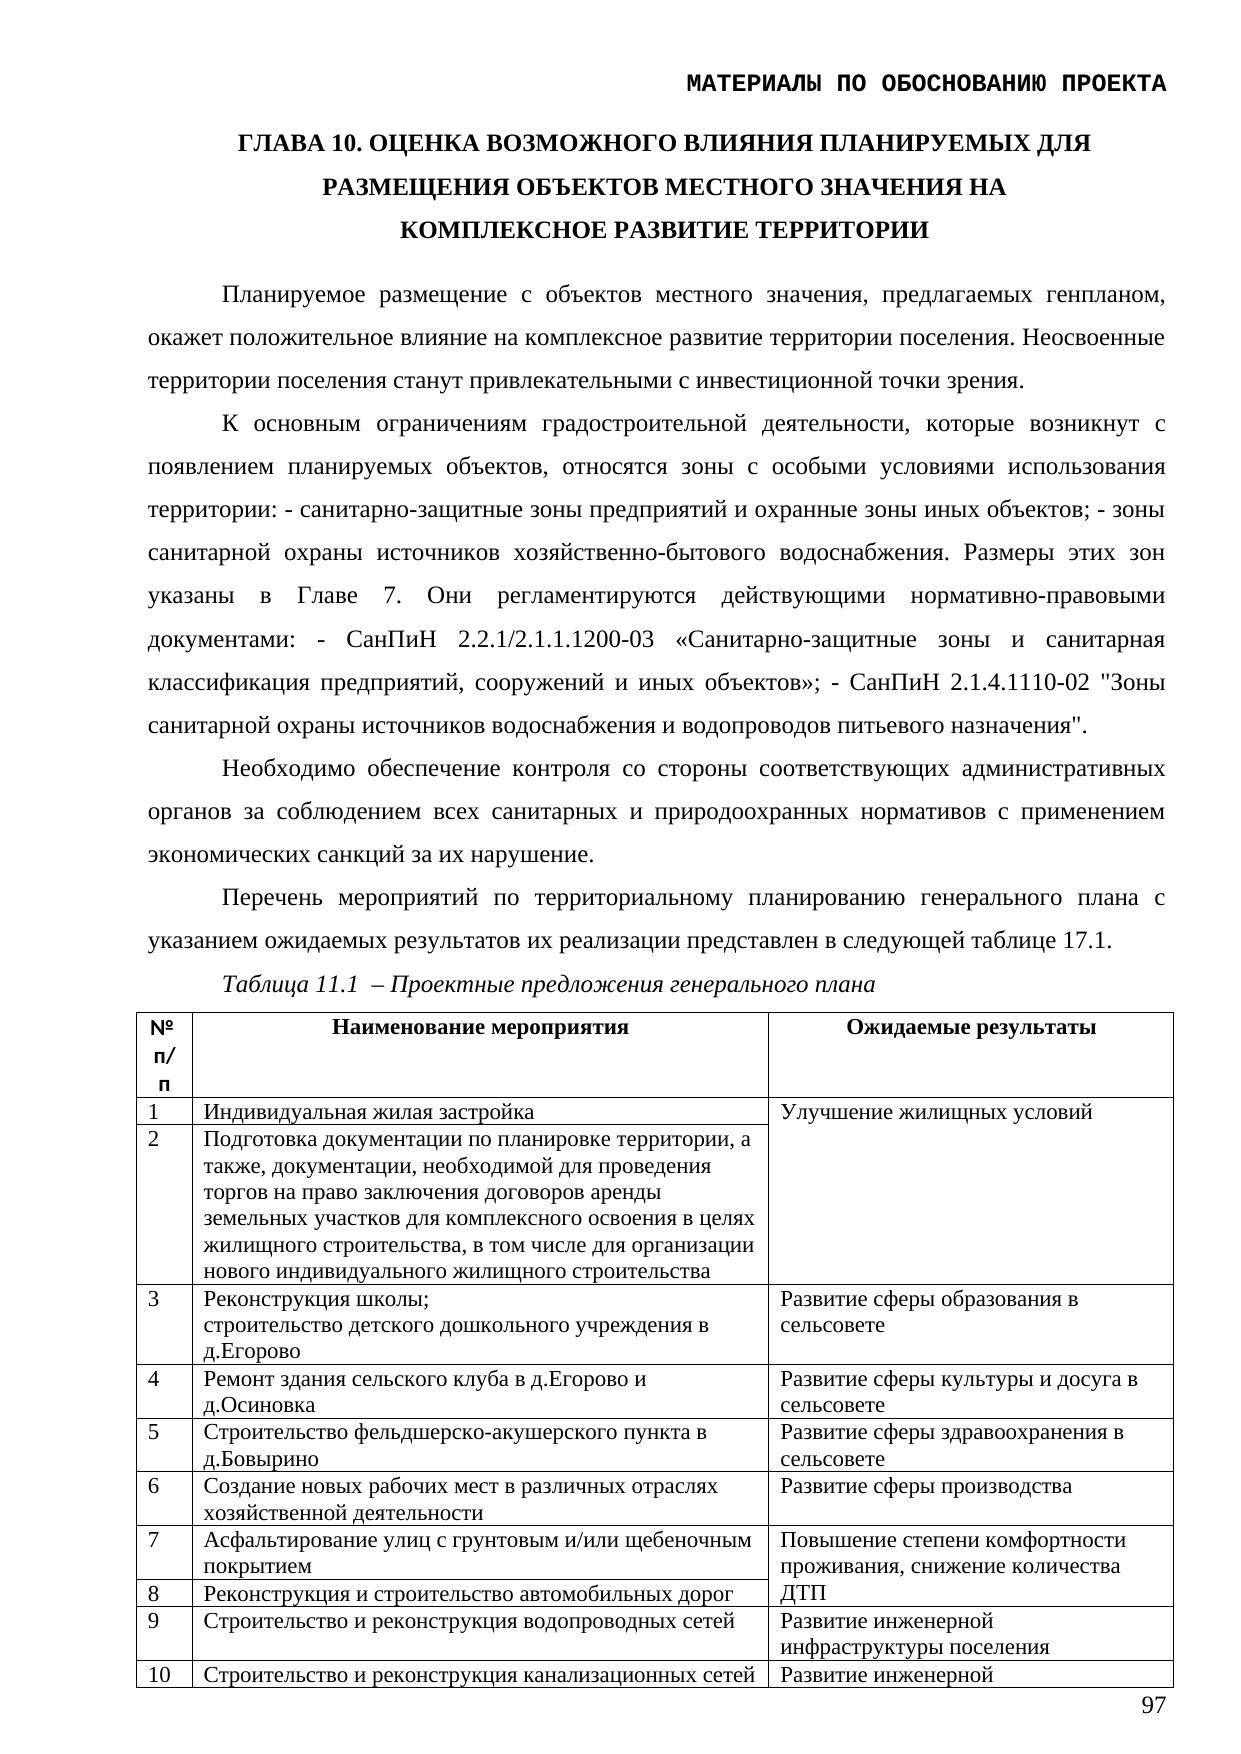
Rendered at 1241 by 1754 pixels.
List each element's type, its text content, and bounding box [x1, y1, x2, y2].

text Перечень мероприятий по территориальному планированию генерального плана с указанием ожидаемых результатов их реализации представлен в следующей таблице 17.1. [148, 882, 1166, 954]
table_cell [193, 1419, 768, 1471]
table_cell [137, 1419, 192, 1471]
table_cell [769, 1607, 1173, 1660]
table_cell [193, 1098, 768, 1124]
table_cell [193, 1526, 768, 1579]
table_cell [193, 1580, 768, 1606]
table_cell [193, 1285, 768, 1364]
text К основным ограничениям градостроительной деятельности, которые возникнут с появлением планируемых объектов, относятся зоны с особыми условиями использования территории: - санитарно-защитные зоны предприятий и охранные зоны иных объектов; - зоны санитарной охраны источников хозяйственно-бытового водоснабжения. Размеры этих зон указаны в Главе 7. Они регламентируются действующими нормативно-правовыми документами: - СанПиН 2.2.1/2.1.1.1200-03 «Санитарно-защитные зоны и санитарная классификация предприятий, сооружений и иных объектов»; - СанПиН 2.1.4.1110-02 "Зоны санитарной охраны источников водоснабжения и водопроводов питьевого назначения". [148, 408, 1166, 739]
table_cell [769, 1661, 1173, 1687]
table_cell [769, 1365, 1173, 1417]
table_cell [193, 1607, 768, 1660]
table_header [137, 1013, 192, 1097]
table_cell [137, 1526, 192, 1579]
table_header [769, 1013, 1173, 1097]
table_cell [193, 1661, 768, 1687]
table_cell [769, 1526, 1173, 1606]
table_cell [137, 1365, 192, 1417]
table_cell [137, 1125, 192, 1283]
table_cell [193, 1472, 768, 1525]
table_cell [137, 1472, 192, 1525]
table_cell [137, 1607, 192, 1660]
text Планируемое размещение с объектов местного значения, предлагаемых генпланом, окажет положительное влияние на комплексное развитие территории поселения. Неосвоенные территории поселения станут привлекательными с инвестиционной точки зрения. [148, 279, 1166, 394]
text Глава 10. ОЦЕНКА ВОЗМОЖНОГО ВЛИЯНИЯ ПЛАНИРУЕМЫХ ДЛЯ РАЗМЕЩЕНИЯ ОБЪЕКТОВ МЕСТНОГО ЗНАЧЕНИЯ НА КОМПЛЕКСНОЕ РАЗВИТИЕ ТЕРРИТОРИИ [222, 128, 1107, 243]
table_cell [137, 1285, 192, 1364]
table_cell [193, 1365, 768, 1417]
text Таблица 11.1 – Проектные предложения генерального плана [148, 969, 1166, 997]
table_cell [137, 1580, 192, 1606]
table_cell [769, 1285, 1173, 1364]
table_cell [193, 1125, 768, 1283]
text Необходимо обеспечение контроля со стороны соответствующих административных органов за соблюдением всех санитарных и природоохранных нормативов с применением экономических санкций за их нарушение. [148, 753, 1166, 868]
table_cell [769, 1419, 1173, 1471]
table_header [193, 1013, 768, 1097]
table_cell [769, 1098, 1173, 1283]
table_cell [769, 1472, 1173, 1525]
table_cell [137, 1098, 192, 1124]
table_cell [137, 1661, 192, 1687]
